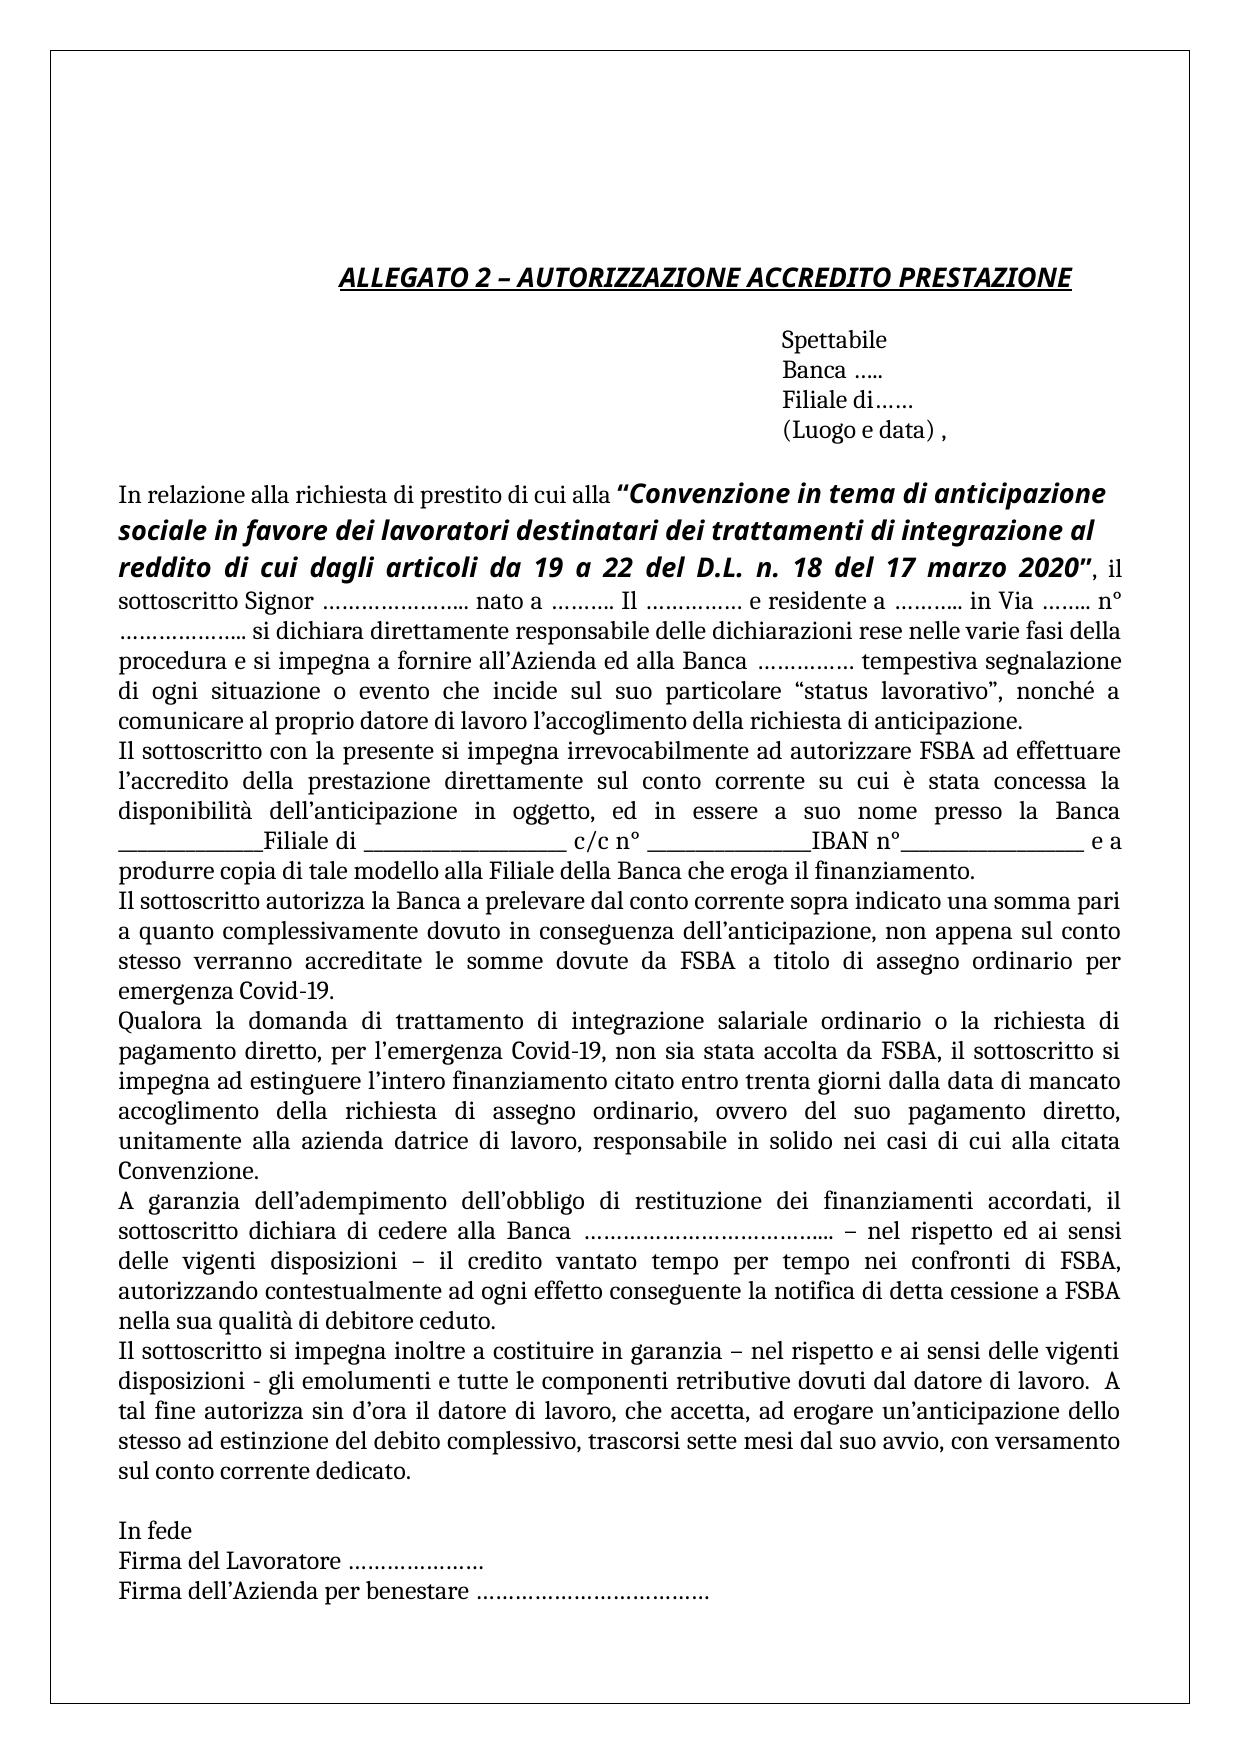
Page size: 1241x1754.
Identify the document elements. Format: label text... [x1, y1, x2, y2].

text A garanzia dell’adempimento dell’obbligo di restituzione dei finanziamenti accordati, il sottoscritto dichiara di cedere alla Banca ………………………………... – nel rispetto ed ai sensi delle vigenti disposizioni – il credito vantato tempo per tempo nei confronti di FSBA, autorizzando contestualmente ad ogni effetto conseguente la notifica di detta cessione a FSBA nella sua qualità di debitore ceduto. [118, 1186, 1122, 1336]
text sociale in favore dei lavoratori destinatari dei trattamenti di integrazione al [118, 512, 1122, 549]
text In fede [118, 1516, 1122, 1546]
text (Luogo e data) , [782, 415, 1122, 445]
text Qualora la domanda di trattamento di integrazione salariale ordinario o la richiesta di pagamento diretto, per l’emergenza Covid-19, non sia stata accolta da FSBA, il sottoscritto si impegna ad estinguere l’intero finanziamento citato entro trenta giorni dalla data di mancato accoglimento della richiesta di assegno ordinario, ovvero del suo pagamento diretto, unitamente alla azienda datrice di lavoro, responsabile in solido nei casi di cui alla citata Convenzione. [118, 1006, 1122, 1186]
text Il sottoscritto autorizza la Banca a prelevare dal conto corrente sopra indicato una somma pari a quanto complessivamente dovuto in conseguenza dell’anticipazione, non appena sul conto stesso verranno accreditate le somme dovute da FSBA a titolo di assegno ordinario per emergenza Covid-19. [118, 886, 1122, 1006]
text reddito di cui dagli articoli da 19 a 22 del D.L. n. 18 del 17 marzo 2020”, il sottoscritto Signor ………………….. nato a ………. Il …………… e residente a ……….. in Via …….. n° ……………….. si dichiara direttamente responsabile delle dichiarazioni rese nelle varie fasi della procedura e si impegna a fornire all’Azienda ed alla Banca …………… tempestiva segnalazione di ogni situazione o evento che incide sul suo particolare “status lavorativo”, nonché a comunicare al proprio datore di lavoro l’accoglimento della richiesta di anticipazione. [118, 549, 1122, 736]
text Banca ….. [782, 355, 1122, 385]
text Firma del Lavoratore ………………… [118, 1546, 1122, 1576]
text Spettabile [782, 325, 1122, 355]
text Il sottoscritto con la presente si impegna irrevocabilmente ad autorizzare FSBA ad effettuare l’accredito della prestazione direttamente sul conto corrente su cui è stata concessa la disponibilità dell’anticipazione in oggetto, ed in essere a suo nome presso la Banca _______________Filiale di _____________________ c/c n° _________________IBAN n°___________________ e a produrre copia di tale modello alla Filiale della Banca che eroga il finanziamento. [118, 736, 1122, 886]
text Firma dell’Azienda per benestare ……………………………… [118, 1576, 1122, 1606]
text ALLEGATO 2 – AUTORIZZAZIONE ACCREDITO PRESTAZIONE [339, 258, 1122, 295]
text In relazione alla richiesta di prestito di cui alla “Convenzione in tema di anticipazione [118, 475, 1122, 512]
text Filiale di…… [782, 385, 1122, 415]
text Il sottoscritto si impegna inoltre a costituire in garanzia – nel rispetto e ai sensi delle vigenti disposizioni - gli emolumenti e tutte le componenti retributive dovuti dal datore di lavoro. A tal fine autorizza sin d’ora il datore di lavoro, che accetta, ad erogare un’anticipazione dello stesso ad estinzione del debito complessivo, trascorsi sette mesi dal suo avvio, con versamento sul conto corrente dedicato. [118, 1336, 1122, 1486]
